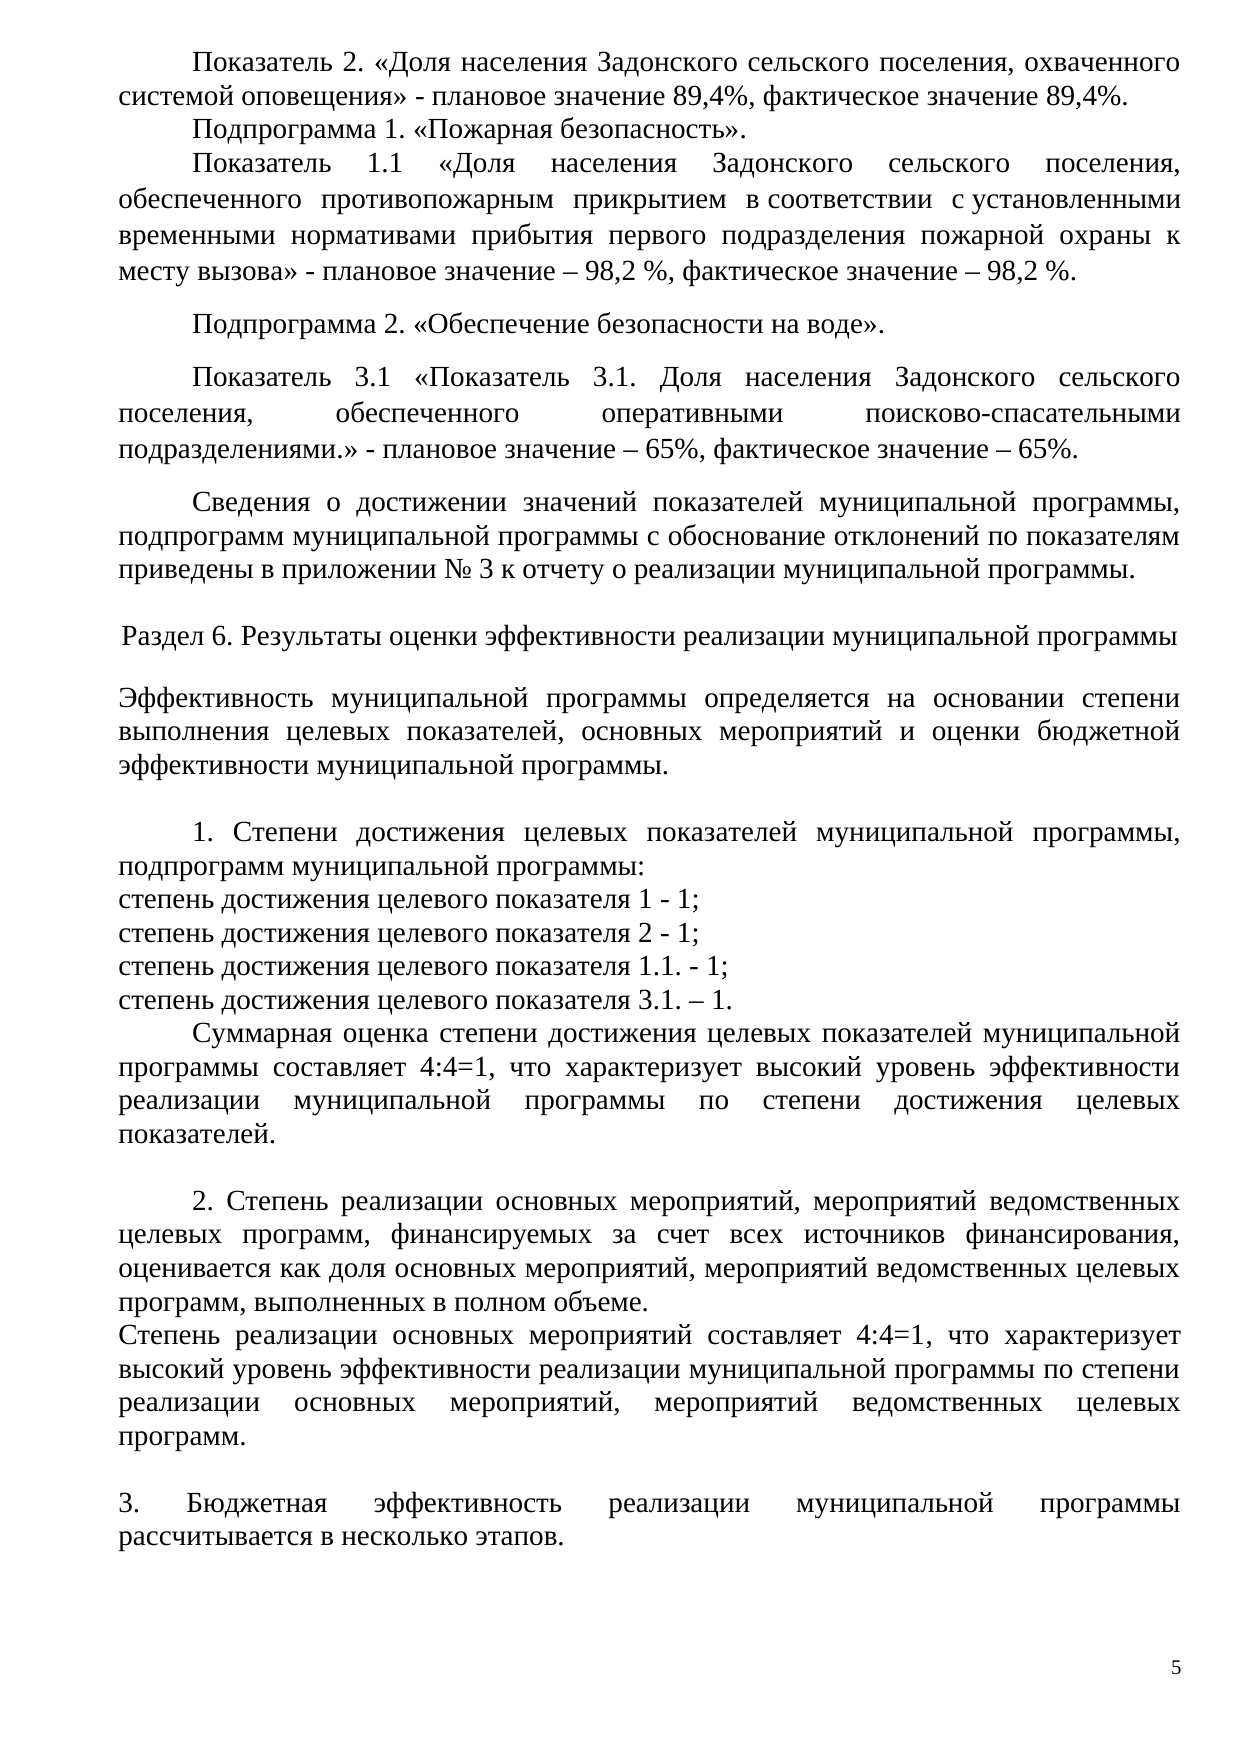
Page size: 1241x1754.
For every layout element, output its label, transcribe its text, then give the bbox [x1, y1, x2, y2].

text степень достижения целевого показателя 2 - 1; [118, 915, 1181, 948]
text Степень реализации основных мероприятий составляет 4:4=1, что характеризует высокий уровень эффективности реализации муниципальной программы по степени реализации основных мероприятий, мероприятий ведомственных целевых программ. [118, 1317, 1181, 1451]
text Показатель 1.1 «Доля населения Задонского сельского поселения, обеспеченного противопожарным прикрытием в соответствии с установленными временными нормативами прибытия первого подразделения пожарной охраны к месту вызова» - плановое значение – 98,2 %, фактическое значение – 98,2 %. [118, 145, 1181, 287]
text Показатель 3.1 «Показатель 3.1. Доля населения Задонского сельского поселения, обеспеченного оперативными поисково-спасательными подразделениями.» - плановое значение – 65%, фактическое значение – 65%. [118, 359, 1181, 465]
text 3. Бюджетная эффективность реализации муниципальной программы рассчитывается в несколько этапов. [118, 1485, 1181, 1552]
text Показатель 2. «Доля населения Задонского сельского поселения, охваченного системой оповещения» - плановое значение 89,4%, фактическое значение 89,4%. [118, 44, 1181, 111]
text 2. Степень реализации основных мероприятий, мероприятий ведомственных целевых программ, финансируемых за счет всех источников финансирования, оценивается как доля основных мероприятий, мероприятий ведомственных целевых программ, выполненных в полном объеме. [118, 1183, 1181, 1317]
text степень достижения целевого показателя 3.1. – 1. [118, 982, 1181, 1015]
text Эффективность муниципальной программы определяется на основании степени выполнения целевых показателей, основных мероприятий и оценки бюджетной эффективности муниципальной программы. [118, 680, 1181, 781]
text Суммарная оценка степени достижения целевых показателей муниципальной программы составляет 4:4=1, что характеризует высокий уровень эффективности реализации муниципальной программы по степени достижения целевых показателей. [118, 1015, 1181, 1149]
text Сведения о достижении значений показателей муниципальной программы, подпрограмм муниципальной программы с обоснование отклонений по показателям приведены в приложении № 3 к отчету о реализации муниципальной программы. [118, 484, 1181, 585]
text Подпрограмма 1. «Пожарная безопасность». [118, 111, 1181, 145]
text Подпрограмма 2. «Обеспечение безопасности на воде». [118, 306, 1181, 340]
text 1. Степени достижения целевых показателей муниципальной программы, подпрограмм муниципальной программы: [118, 814, 1181, 881]
text Раздел 6. Результаты оценки эффективности реализации муниципальной программы [118, 618, 1181, 680]
text степень достижения целевого показателя 1 - 1; [118, 881, 1181, 915]
text степень достижения целевого показателя 1.1. - 1; [118, 948, 1181, 982]
